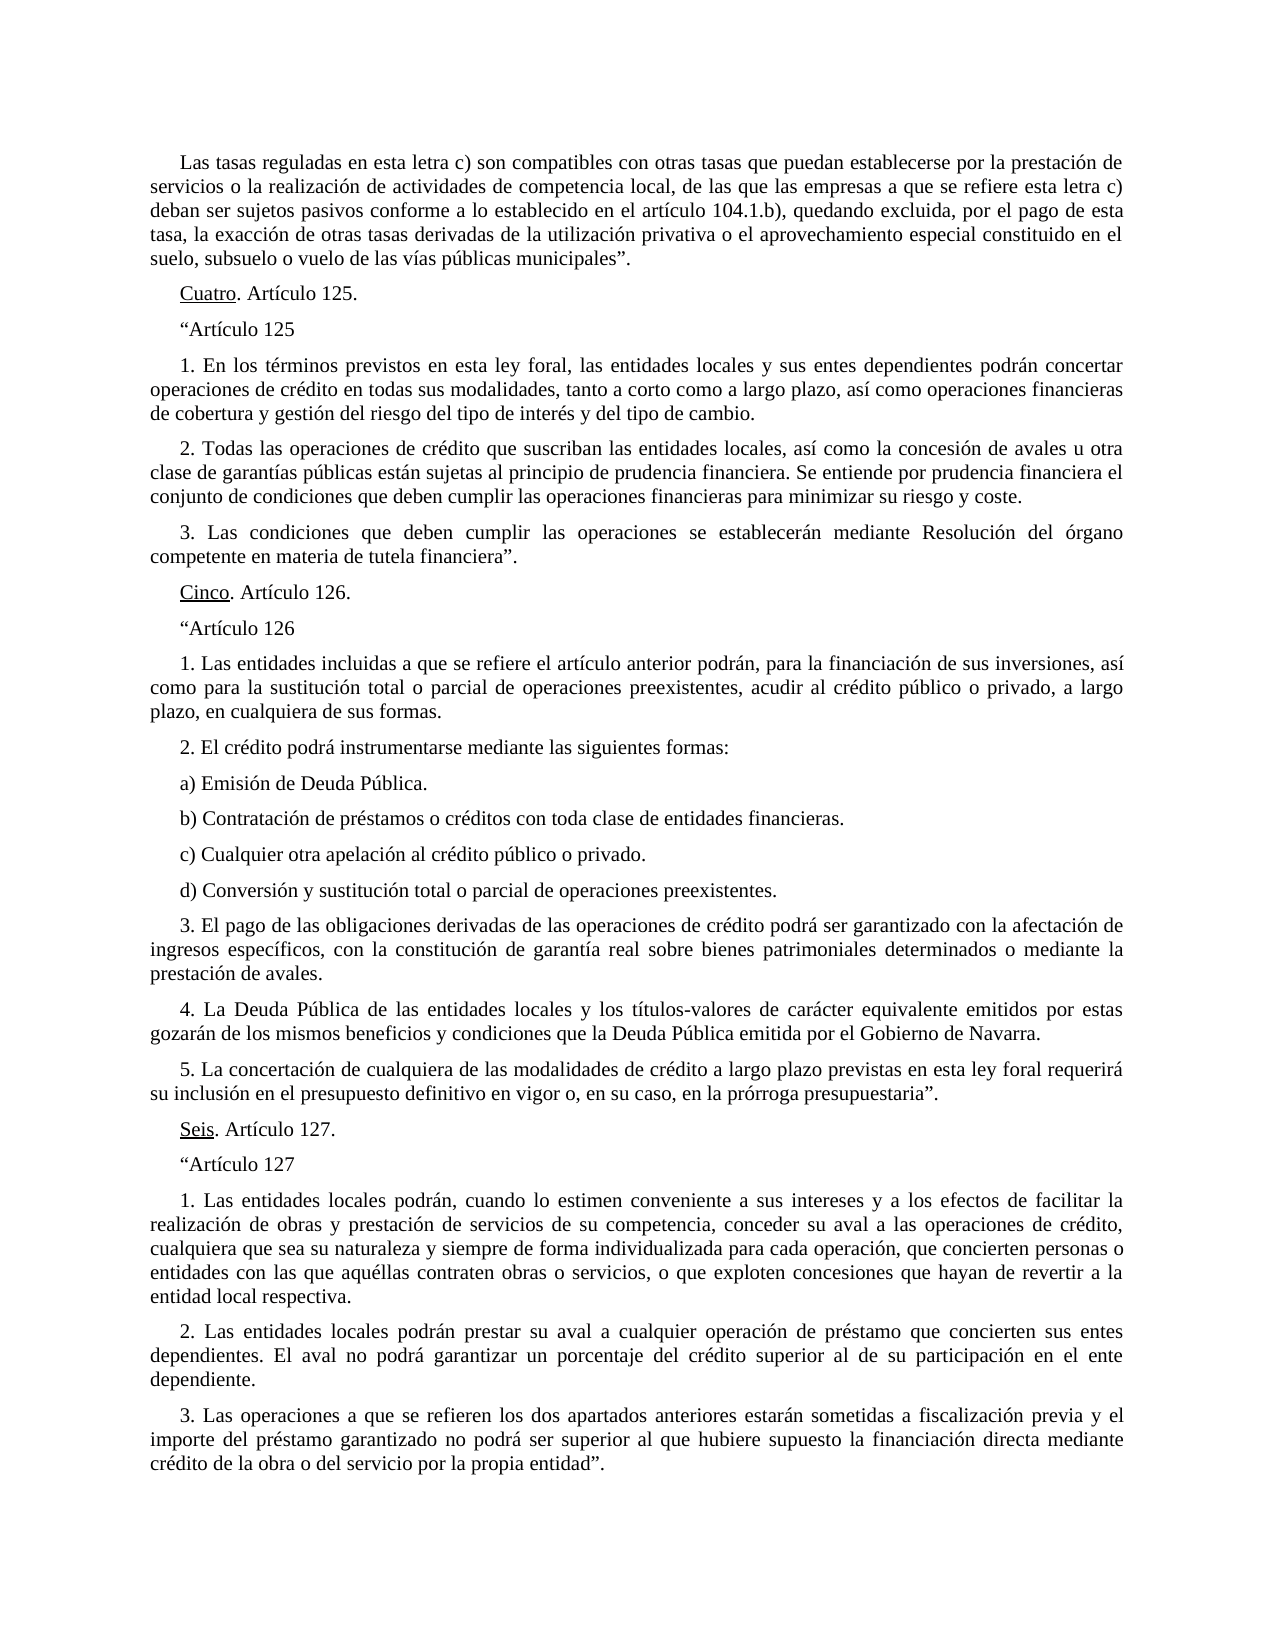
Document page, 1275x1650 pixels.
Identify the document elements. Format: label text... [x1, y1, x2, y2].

text 3. El pago de las obligaciones derivadas de las operaciones de crédito podrá ser garantizado con la afectación de ingresos específicos, con la constitución de garantía real sobre bienes patrimoniales determinados o mediante la prestación de avales. [150, 914, 1125, 986]
text Cuatro. Artículo 125. [150, 282, 1125, 306]
text b) Contratación de préstamos o créditos con toda clase de entidades financieras. [150, 807, 1125, 831]
text “Artículo 127 [150, 1152, 1125, 1176]
text 2. El crédito podrá instrumentarse mediante las siguientes formas: [150, 735, 1125, 759]
text Seis. Artículo 127. [150, 1117, 1125, 1141]
text 5. La concertación de cualquiera de las modalidades de crédito a largo plazo previstas en esta ley foral requerirá su inclusión en el presupuesto definitivo en vigor o, en su caso, en la prórroga presupuestaria”. [150, 1057, 1125, 1105]
text Cinco. Artículo 126. [150, 580, 1125, 604]
text 1. En los términos previstos en esta ley foral, las entidades locales y sus entes dependientes podrán concertar operaciones de crédito en todas sus modalidades, tanto a corto como a largo plazo, así como operaciones financieras de cobertura y gestión del riesgo del tipo de interés y del tipo de cambio. [150, 353, 1125, 425]
text “Artículo 125 [150, 317, 1125, 341]
text 1. Las entidades incluidas a que se refiere el artículo anterior podrán, para la financiación de sus inversiones, así como para la sustitución total o parcial de operaciones preexistentes, acudir al crédito público o privado, a largo plazo, en cualquiera de sus formas. [150, 651, 1125, 723]
text 3. Las condiciones que deben cumplir las operaciones se establecerán mediante Resolución del órgano competente en materia de tutela financiera”. [150, 520, 1125, 568]
text d) Conversión y sustitución total o parcial de operaciones preexistentes. [150, 878, 1125, 902]
text Las tasas reguladas en esta letra c) son compatibles con otras tasas que puedan establecerse por la prestación de servicios o la realización de actividades de competencia local, de las que las empresas a que se refiere esta letra c) deban ser sujetos pasivos conforme a lo establecido en el artículo 104.1.b), quedando excluida, por el pago de esta tasa, la exacción de otras tasas derivadas de la utilización privativa o el aprovechamiento especial constituido en el suelo, subsuelo o vuelo de las vías públicas municipales”. [150, 150, 1125, 270]
text c) Cualquier otra apelación al crédito público o privado. [150, 842, 1125, 866]
text a) Emisión de Deuda Pública. [150, 771, 1125, 795]
text 1. Las entidades locales podrán, cuando lo estimen conveniente a sus intereses y a los efectos de facilitar la realización de obras y prestación de servicios de su competencia, conceder su aval a las operaciones de crédito, cualquiera que sea su naturaleza y siempre de forma individualizada para cada operación, que concierten personas o entidades con las que aquéllas contraten obras o servicios, o que exploten concesiones que hayan de revertir a la entidad local respectiva. [150, 1188, 1125, 1308]
text 2. Todas las operaciones de crédito que suscriban las entidades locales, así como la concesión de avales u otra clase de garantías públicas están sujetas al principio de prudencia financiera. Se entiende por prudencia financiera el conjunto de condiciones que deben cumplir las operaciones financieras para minimizar su riesgo y coste. [150, 437, 1125, 508]
text 2. Las entidades locales podrán prestar su aval a cualquier operación de préstamo que concierten sus entes dependientes. El aval no podrá garantizar un porcentaje del crédito superior al de su participación en el ente dependiente. [150, 1320, 1125, 1392]
text 3. Las operaciones a que se refieren los dos apartados anteriores estarán sometidas a fiscalización previa y el importe del préstamo garantizado no podrá ser superior al que hubiere supuesto la financiación directa mediante crédito de la obra o del servicio por la propia entidad”. [150, 1403, 1125, 1475]
text “Artículo 126 [150, 616, 1125, 640]
text 4. La Deuda Pública de las entidades locales y los títulos-valores de carácter equivalente emitidos por estas gozarán de los mismos beneficios y condiciones que la Deuda Pública emitida por el Gobierno de Navarra. [150, 997, 1125, 1045]
